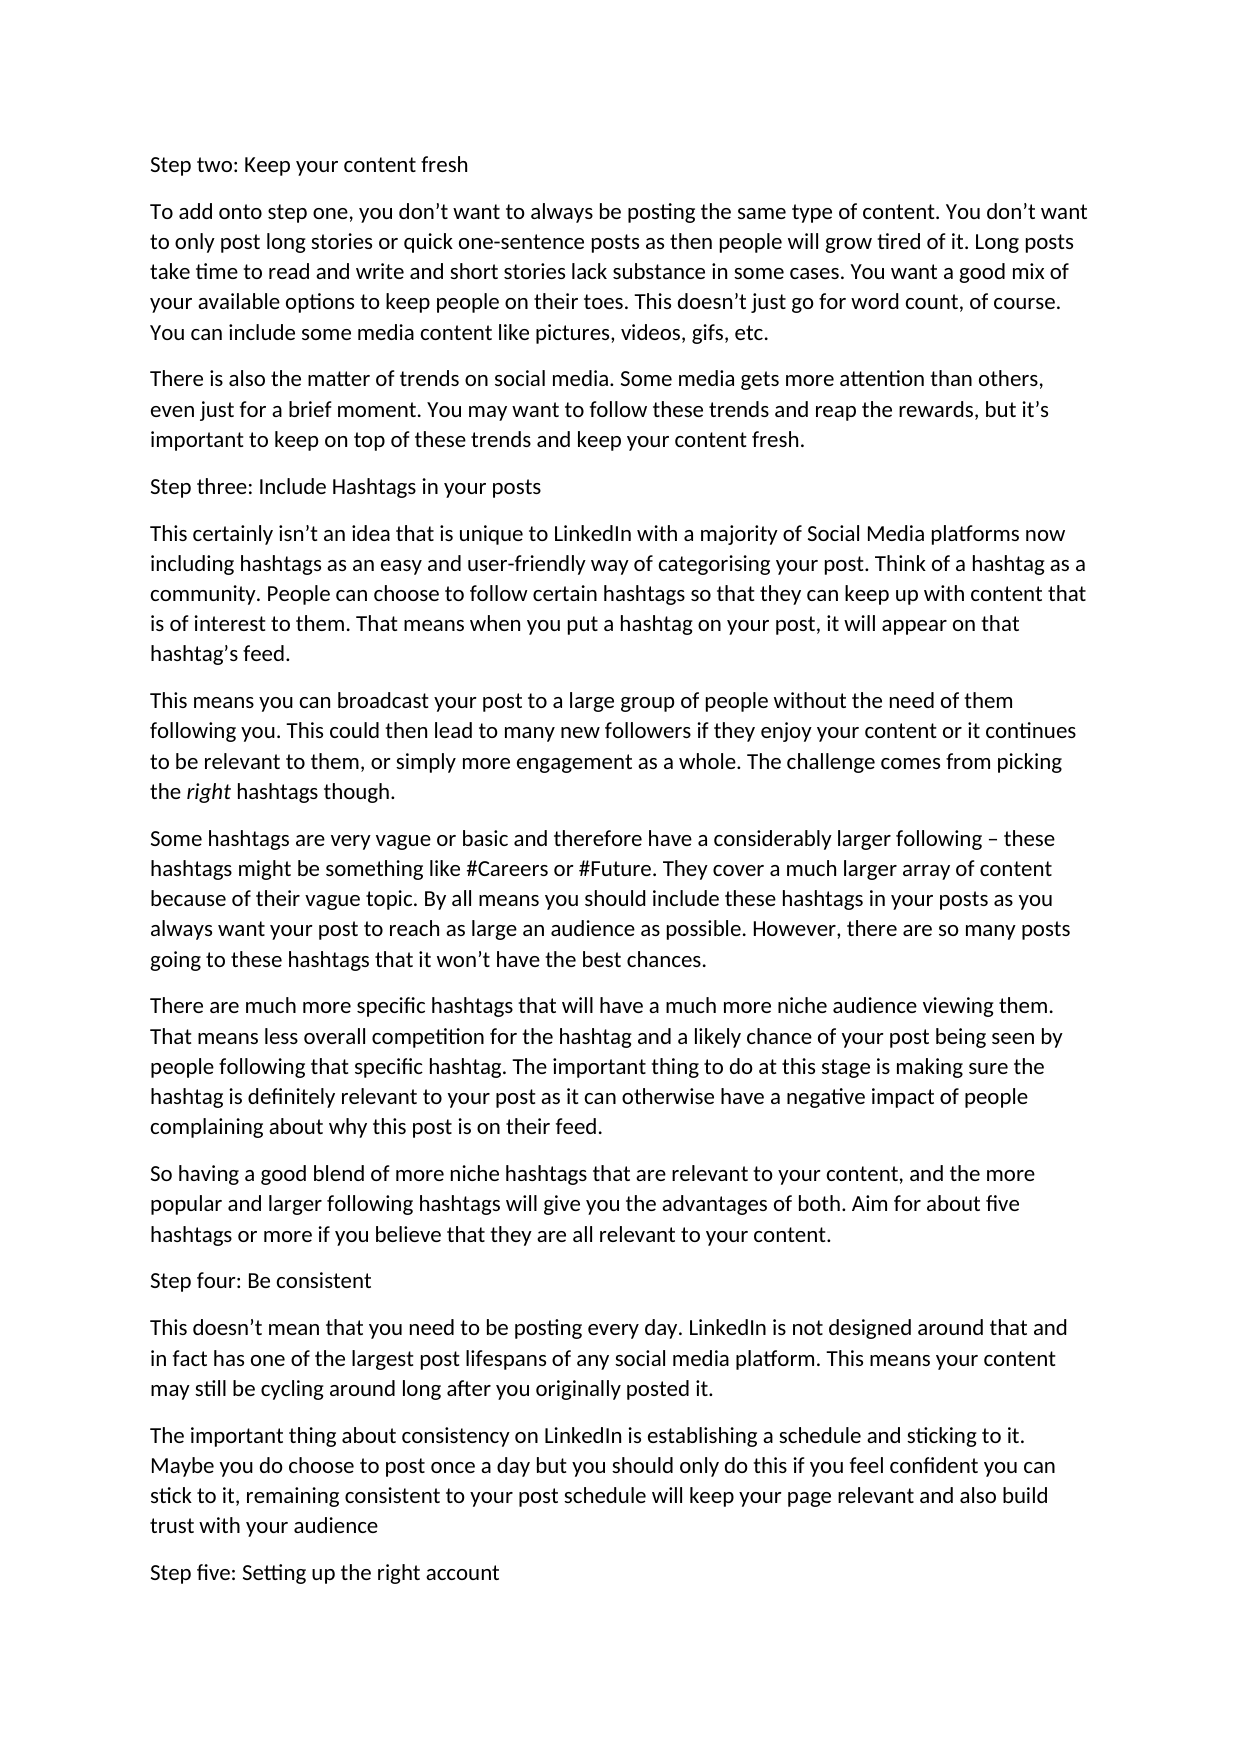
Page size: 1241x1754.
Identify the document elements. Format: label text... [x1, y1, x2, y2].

text This doesn’t mean that you need to be posting every day. LinkedIn is not designed around that and in fact has one of the largest post lifespans of any social media platform. This means your content may still be cycling around long after you originally posted it. [150, 1313, 1090, 1402]
text The important thing about consistency on LinkedIn is establishing a schedule and sticking to it. Maybe you do choose to post once a day but you should only do this if you feel confident you can stick to it, remaining consistent to your post schedule will keep your page relevant and also build trust with your audience [150, 1421, 1090, 1539]
text Some hashtags are very vague or basic and therefore have a considerably larger following – these hashtags might be something like #Careers or #Future. They cover a much larger array of content because of their vague topic. By all means you should include these hashtags in your posts as you always want your post to reach as large an audience as possible. However, there are so many posts going to these hashtags that it won’t have the best chances. [150, 824, 1090, 973]
text To add onto step one, you don’t want to always be posting the same type of content. You don’t want to only post long stories or quick one-sentence posts as then people will grow tired of it. Long posts take time to read and write and short stories lack substance in some cases. You want a good mix of your available options to keep people on their toes. This doesn’t just go for word count, of course. You can include some media content like pictures, videos, gifs, etc. [150, 197, 1090, 346]
text So having a good blend of more niche hashtags that are relevant to your content, and the more popular and larger following hashtags will give you the advantages of both. Aim for about five hashtags or more if you believe that they are all relevant to your content. [150, 1159, 1090, 1248]
text There are much more specific hashtags that will have a much more niche audience viewing them. That means less overall competition for the hashtag and a likely chance of your post being seen by people following that specific hashtag. The important thing to do at this stage is making sure the hashtag is definitely relevant to your post as it can otherwise have a negative impact of people complaining about why this post is on their feed. [150, 992, 1090, 1141]
text Step four: Be consistent [150, 1267, 1090, 1295]
text Step five: Setting up the right account [150, 1558, 1090, 1586]
text Step three: Include Hashtags in your posts [150, 472, 1090, 500]
text This certainly isn’t an idea that is unique to LinkedIn with a majority of Social Media platforms now including hashtags as an easy and user-friendly way of categorising your post. Think of a hashtag as a community. People can choose to follow certain hashtags so that they can keep up with content that is of interest to them. That means when you put a hashtag on your post, it will appear on that hashtag’s feed. [150, 519, 1090, 668]
text This means you can broadcast your post to a large group of people without the need of them following you. This could then lead to many new followers if they enjoy your content or it continues to be relevant to them, or simply more engagement as a whole. The challenge comes from picking the right hashtags though. [150, 686, 1090, 805]
text Step two: Keep your content fresh [150, 150, 1090, 178]
text There is also the matter of trends on social media. Some media gets more attention than others, even just for a brief moment. You may want to follow these trends and reap the rewards, but it’s important to keep on top of these trends and keep your content fresh. [150, 364, 1090, 453]
